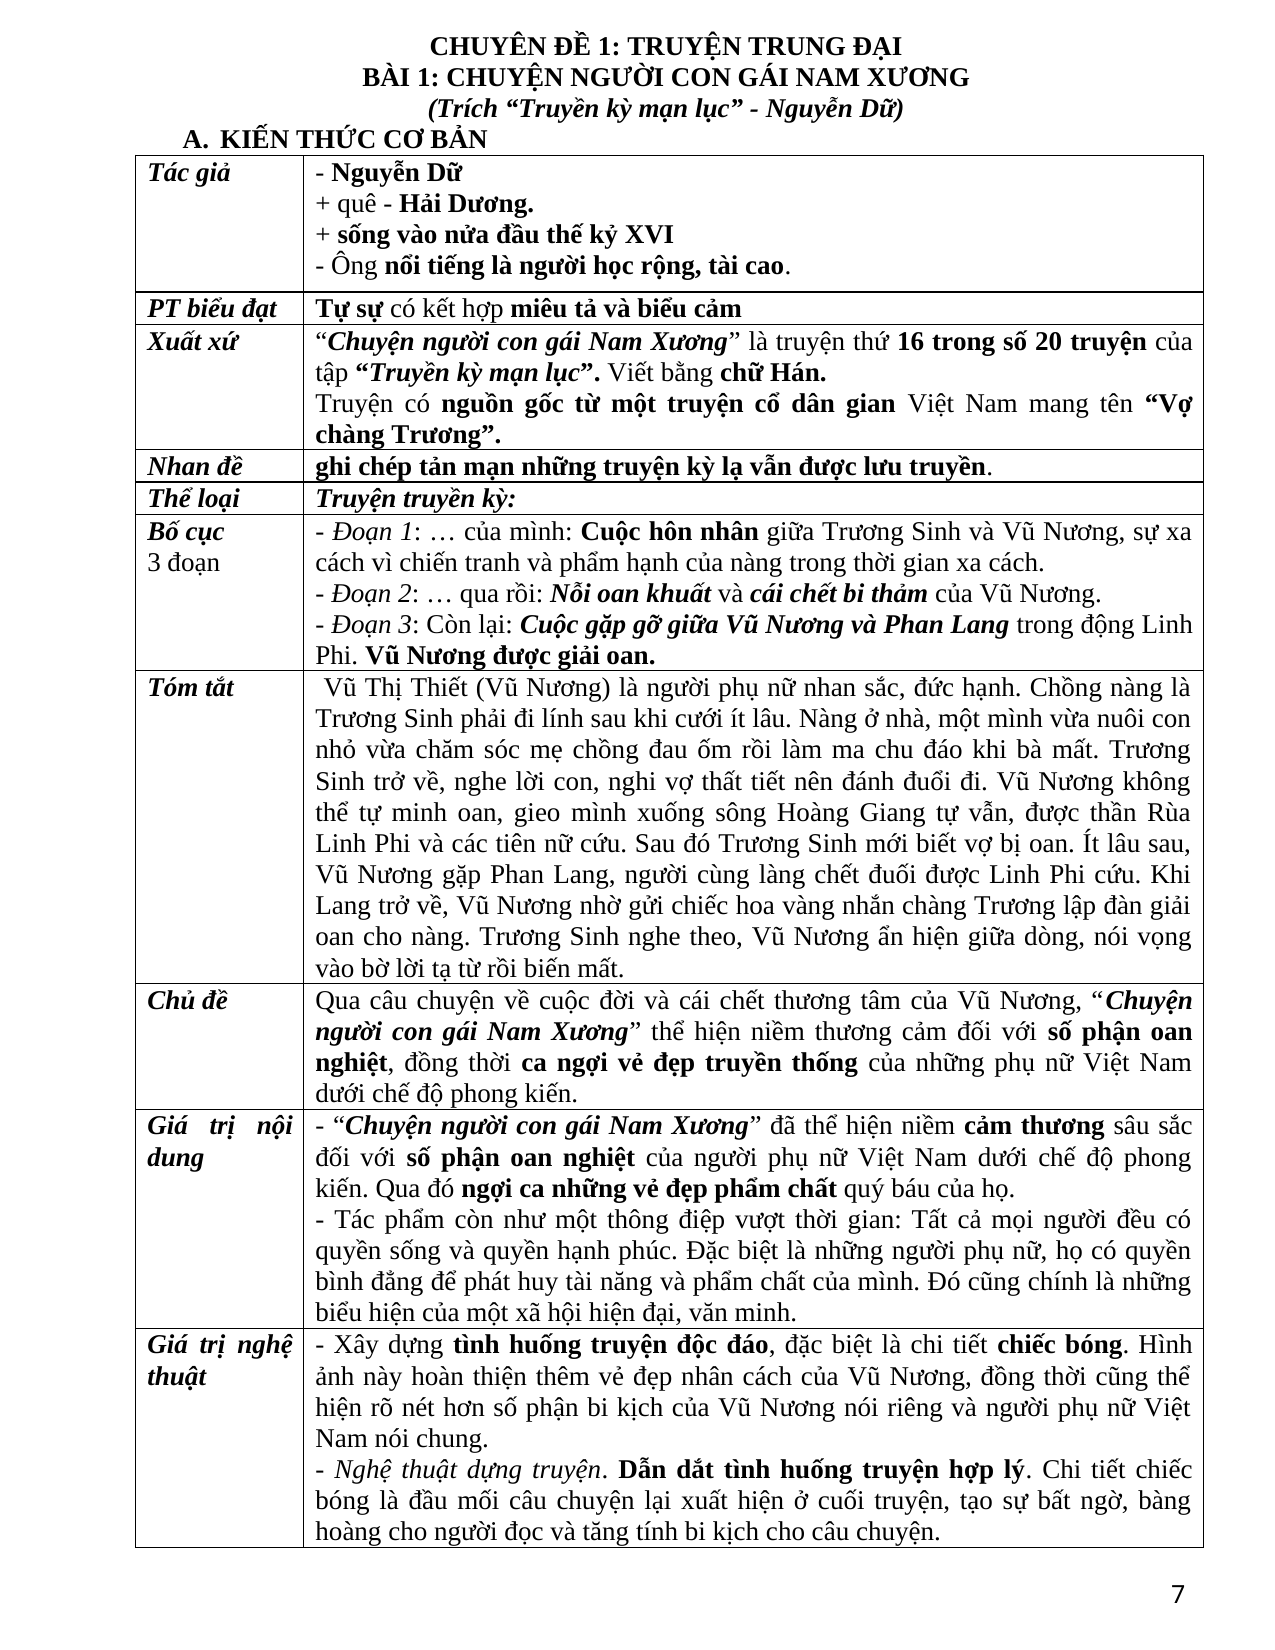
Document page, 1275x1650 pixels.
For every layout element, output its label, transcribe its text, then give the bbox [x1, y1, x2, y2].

table_cell Giá trị nghệ thuật [136, 1329, 303, 1547]
text BÀI 1: CHUYỆN NGƯỜI CON GÁI NAM XƯƠNG [147, 61, 1185, 92]
table_cell “Chuyện người con gái Nam Xương” là truyện thứ 16 trong số 20 truyện của tập “Truyền kỳ mạn lục”. Viết bằng chữ Hán. Truyện có nguồn gốc từ một truyện cổ dân gian Việt Nam mang tên “Vợ chàng Trương”. [304, 325, 1203, 449]
table_cell Xuất xứ [136, 325, 303, 449]
table_cell Qua câu chuyện về cuộc đời và cái chết thương tâm của Vũ Nương, “Chuyện người con gái Nam Xương” thể hiện niềm thương cảm đối với số phận oan nghiệt, đồng thời ca ngợi vẻ đẹp truyền thống của những phụ nữ Việt Nam dưới chế độ phong kiến. [304, 984, 1203, 1108]
text (Trích “Truyền kỳ mạn lục” - Nguyễn Dữ) [147, 92, 1185, 123]
table_header - Nguyễn Dữ + quê - Hải Dương. + sống vào nửa đầu thế kỷ XVI - Ông nổi tiếng là người học rộng, tài cao. [304, 156, 1203, 291]
table_header Tác giả [136, 156, 303, 291]
table_cell Giá trị nội dung [136, 1110, 303, 1327]
table_cell Vũ Thị Thiết (Vũ Nương) là người phụ nữ nhan sắc, đức hạnh. Chồng nàng là Trương Sinh phải đi lính sau khi cưới ít lâu. Nàng ở nhà, một mình vừa nuôi con nhỏ vừa chăm sóc mẹ chồng đau ốm rồi làm ma chu đáo khi bà mất. Trương Sinh trở về, nghe lời con, nghi vợ thất tiết nên đánh đuổi đi. Vũ Nương không thể tự minh oan, gieo mình xuống sông Hoàng Giang tự vẫn, được thần Rùa Linh Phi và các tiên nữ cứu. Sau đó Trương Sinh mới biết vợ bị oan. Ít lâu sau, Vũ Nương gặp Phan Lang, người cùng làng chết đuối được Linh Phi cứu. Khi Lang trở về, Vũ Nương nhờ gửi chiếc hoa vàng nhắn chàng Trương lập đàn giải oan cho nàng. Trương Sinh nghe theo, Vũ Nương ẩn hiện giữa dòng, nói vọng vào bờ lời tạ từ rồi biến mất. [304, 671, 1203, 983]
table_cell Tóm tắt [136, 671, 303, 983]
table_cell ghi chép tản mạn những truyện kỳ lạ vẫn được lưu truyền. [304, 450, 1203, 481]
table_cell PT biểu đạt [136, 293, 303, 323]
table_cell Chủ đề [136, 984, 303, 1108]
table_cell Truyện truyền kỳ: [304, 483, 1203, 513]
table_cell - “Chuyện người con gái Nam Xương” đã thể hiện niềm cảm thương sâu sắc đối với số phận oan nghiệt của người phụ nữ Việt Nam dưới chế độ phong kiến. Qua đó ngợi ca những vẻ đẹp phẩm chất quý báu của họ. - Tác phẩm còn như một thông điệp vượt thời gian: Tất cả mọi người đều có quyền sống và quyền hạnh phúc. Đặc biệt là những người phụ nữ, họ có quyền bình đẳng để phát huy tài năng và phẩm chất của mình. Đó cũng chính là những biểu hiện của một xã hội hiện đại, văn minh. [304, 1110, 1203, 1327]
table_cell Tự sự có kết hợp miêu tả và biểu cảm [304, 293, 1203, 323]
text CHUYÊN ĐỀ 1: TRUYỆN TRUNG ĐẠI [147, 30, 1185, 61]
list KIẾN THỨC CƠ BẢN [182, 123, 1185, 154]
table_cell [304, 1329, 1203, 1547]
table_cell Nhan đề [136, 450, 303, 481]
table_cell - Đoạn 1: … của mình: Cuộc hôn nhân giữa Trương Sinh và Vũ Nương, sự xa cách vì chiến tranh và phẩm hạnh của nàng trong thời gian xa cách. - Đoạn 2: … qua rồi: Nỗi oan khuất và cái chết bi thảm của Vũ Nương. - Đoạn 3: Còn lại: Cuộc gặp gỡ giữa Vũ Nương và Phan Lang trong động Linh Phi. Vũ Nương được giải oan. [304, 515, 1203, 670]
table_cell Bố cục 3 đoạn [136, 515, 303, 670]
table_cell Thể loại [136, 483, 303, 513]
